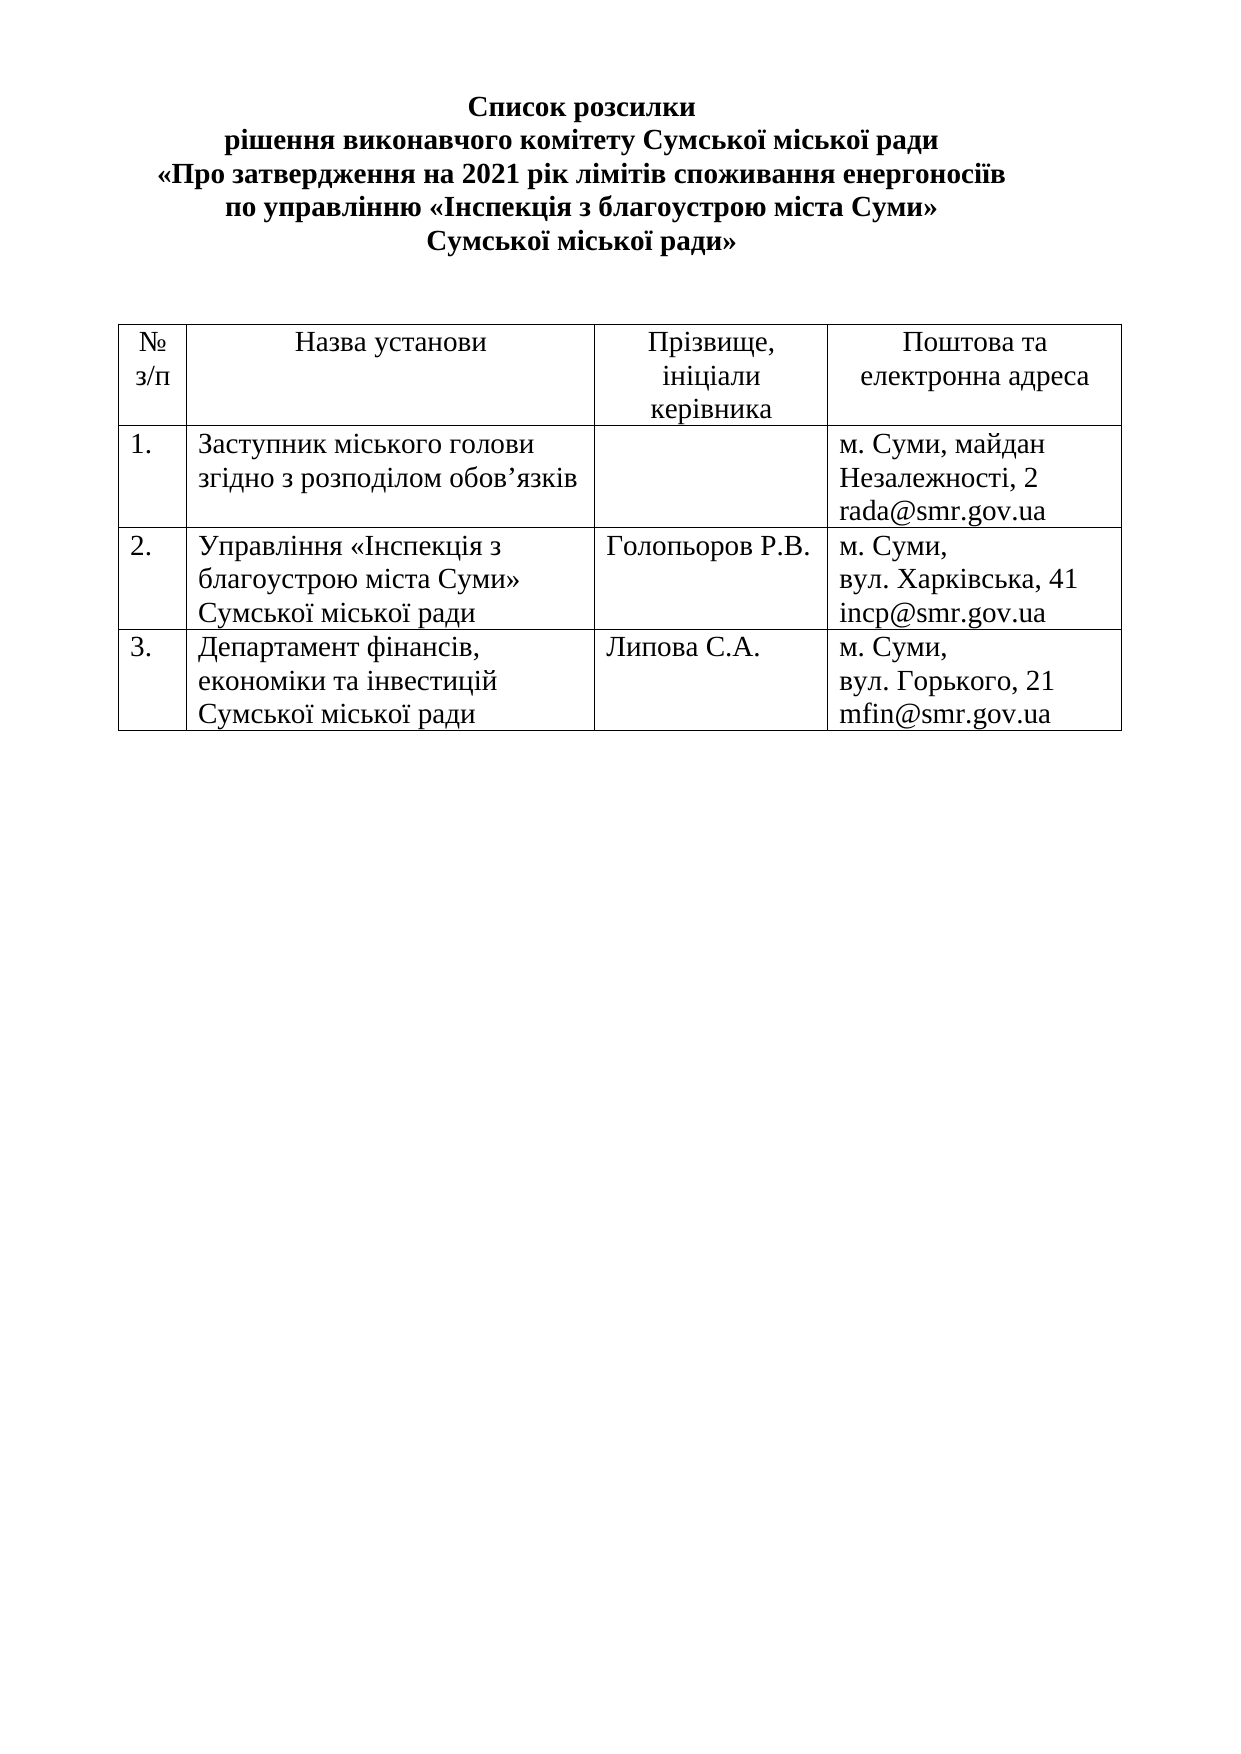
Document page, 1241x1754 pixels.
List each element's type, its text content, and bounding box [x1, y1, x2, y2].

table_cell 1. [119, 426, 186, 527]
table_cell Липова С.А. [595, 630, 827, 730]
table_cell 3. [119, 630, 186, 730]
table_cell м. Суми, вул. Горького, 21 mfin@smr.gov.ua [828, 630, 1121, 730]
table_header Прізвище, ініціали керівника [595, 325, 827, 425]
text Список розсилки [118, 89, 1045, 122]
table_cell м. Суми, вул. Харківська, 41 incp@smr.gov.ua [828, 528, 1121, 628]
table_cell м. Суми, майдан Незалежності, 2 rada@smr.gov.ua [828, 426, 1121, 527]
table_header Поштова та електронна адреса [828, 325, 1121, 425]
table_cell Управління «Інспекція з благоустрою міста Суми» Сумської міської ради [187, 528, 594, 628]
table_cell Департамент фінансів, економіки та інвестицій Сумської міської ради [187, 630, 594, 730]
table_cell Голопьоров Р.В. [595, 528, 827, 628]
table_cell Заступник міського голови згідно з розподілом обов’язків [187, 426, 594, 527]
table_header № з/п [119, 325, 186, 425]
text «Про затвердження на 2021 рік лімітів споживання енергоносіїв [118, 156, 1045, 189]
table_cell 2. [119, 528, 186, 628]
text Сумської міської ради» [118, 223, 1045, 256]
table_cell [595, 426, 827, 527]
text рішення виконавчого комітету Сумської міської ради [118, 122, 1045, 156]
table_header Назва установи [187, 325, 594, 425]
text по управлінню «Інспекція з благоустрою міста Суми» [118, 189, 1045, 223]
